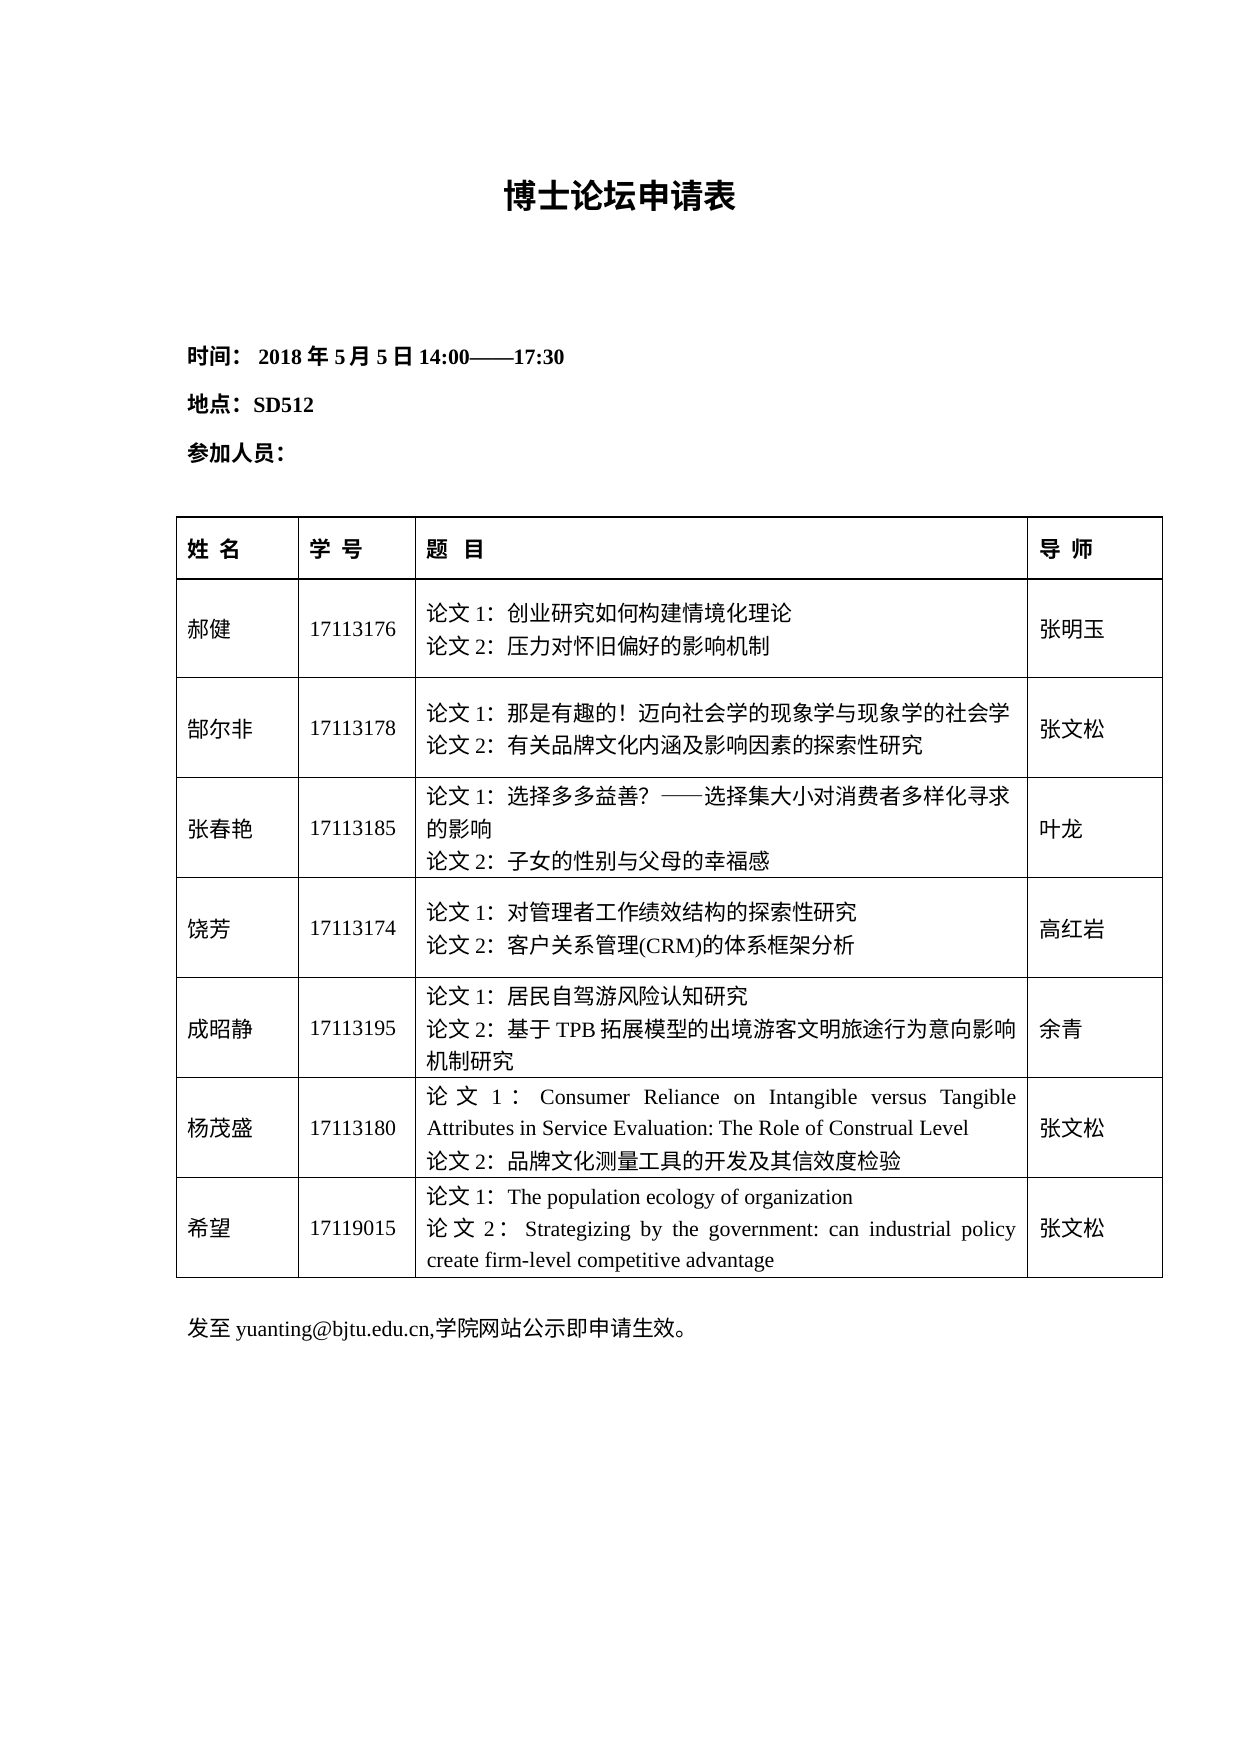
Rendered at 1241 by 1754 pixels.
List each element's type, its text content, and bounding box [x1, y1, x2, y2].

table_cell 杨茂盛 [177, 1078, 298, 1177]
table_cell 张明玉 [1028, 580, 1162, 677]
text 发至yuanting@bjtu.edu.cn,学院网站公示即申请生效。 [187, 1310, 1053, 1343]
table_cell 张文松 [1028, 1078, 1162, 1177]
table_cell 17119015 [299, 1178, 415, 1277]
table_cell 张文松 [1028, 1178, 1162, 1277]
table_cell 余青 [1028, 978, 1162, 1077]
table_cell 成昭静 [177, 978, 298, 1077]
table_cell 论文1：居民自驾游风险认知研究 论文2：基于TPB拓展模型的出境游客文明旅途行为意向影响机制研究 [416, 978, 1027, 1077]
table_cell 叶龙 [1028, 778, 1162, 877]
text 时间： 2018 年 5月 5日 14:00——17:30 [187, 339, 1053, 371]
text 参加人员： [187, 435, 1053, 468]
table_cell 郝健 [177, 580, 298, 677]
table_cell 17113185 [299, 778, 415, 877]
table_cell 论文1：创业研究如何构建情境化理论 论文2：压力对怀旧偏好的影响机制 [416, 580, 1027, 677]
table_cell 张春艳 [177, 778, 298, 877]
table_header 姓 名 [177, 518, 298, 577]
table_cell 17113178 [299, 678, 415, 777]
table_header 导 师 [1028, 518, 1162, 577]
table_cell 论文1：Consumer Reliance on Intangible versus Tangible Attributes in Service Evaluation: The Role of Construal Level 论文2：品牌文化测量工具的开发及其信效度检验 [416, 1078, 1027, 1177]
text 地点：SD512 [187, 387, 1053, 419]
table_cell 论文1：对管理者工作绩效结构的探索性研究 论文2：客户关系管理(CRM)的体系框架分析 [416, 878, 1027, 977]
table_header 学 号 [299, 518, 415, 577]
table_cell 张文松 [1028, 678, 1162, 777]
text 博士论坛申请表 [187, 162, 1053, 227]
table_cell 高红岩 [1028, 878, 1162, 977]
table_cell 饶芳 [177, 878, 298, 977]
table_cell 论文1：The population ecology of organization 论文2：Strategizing by the government: can industrial policy create firm-level competitive advantage [416, 1178, 1027, 1277]
table_header 题 目 [416, 518, 1027, 577]
table_cell 论文1：那是有趣的！迈向社会学的现象学与现象学的社会学 论文2：有关品牌文化内涵及影响因素的探索性研究 [416, 678, 1027, 777]
table_cell 17113180 [299, 1078, 415, 1177]
table_cell 希望 [177, 1178, 298, 1277]
table_cell 17113176 [299, 580, 415, 677]
table_cell 郜尔非 [177, 678, 298, 777]
table_cell 论文1：选择多多益善？——选择集大小对消费者多样化寻求 的影响 论文2：子女的性别与父母的幸福感 [416, 778, 1027, 877]
table_cell 17113195 [299, 978, 415, 1077]
table_cell 17113174 [299, 878, 415, 977]
